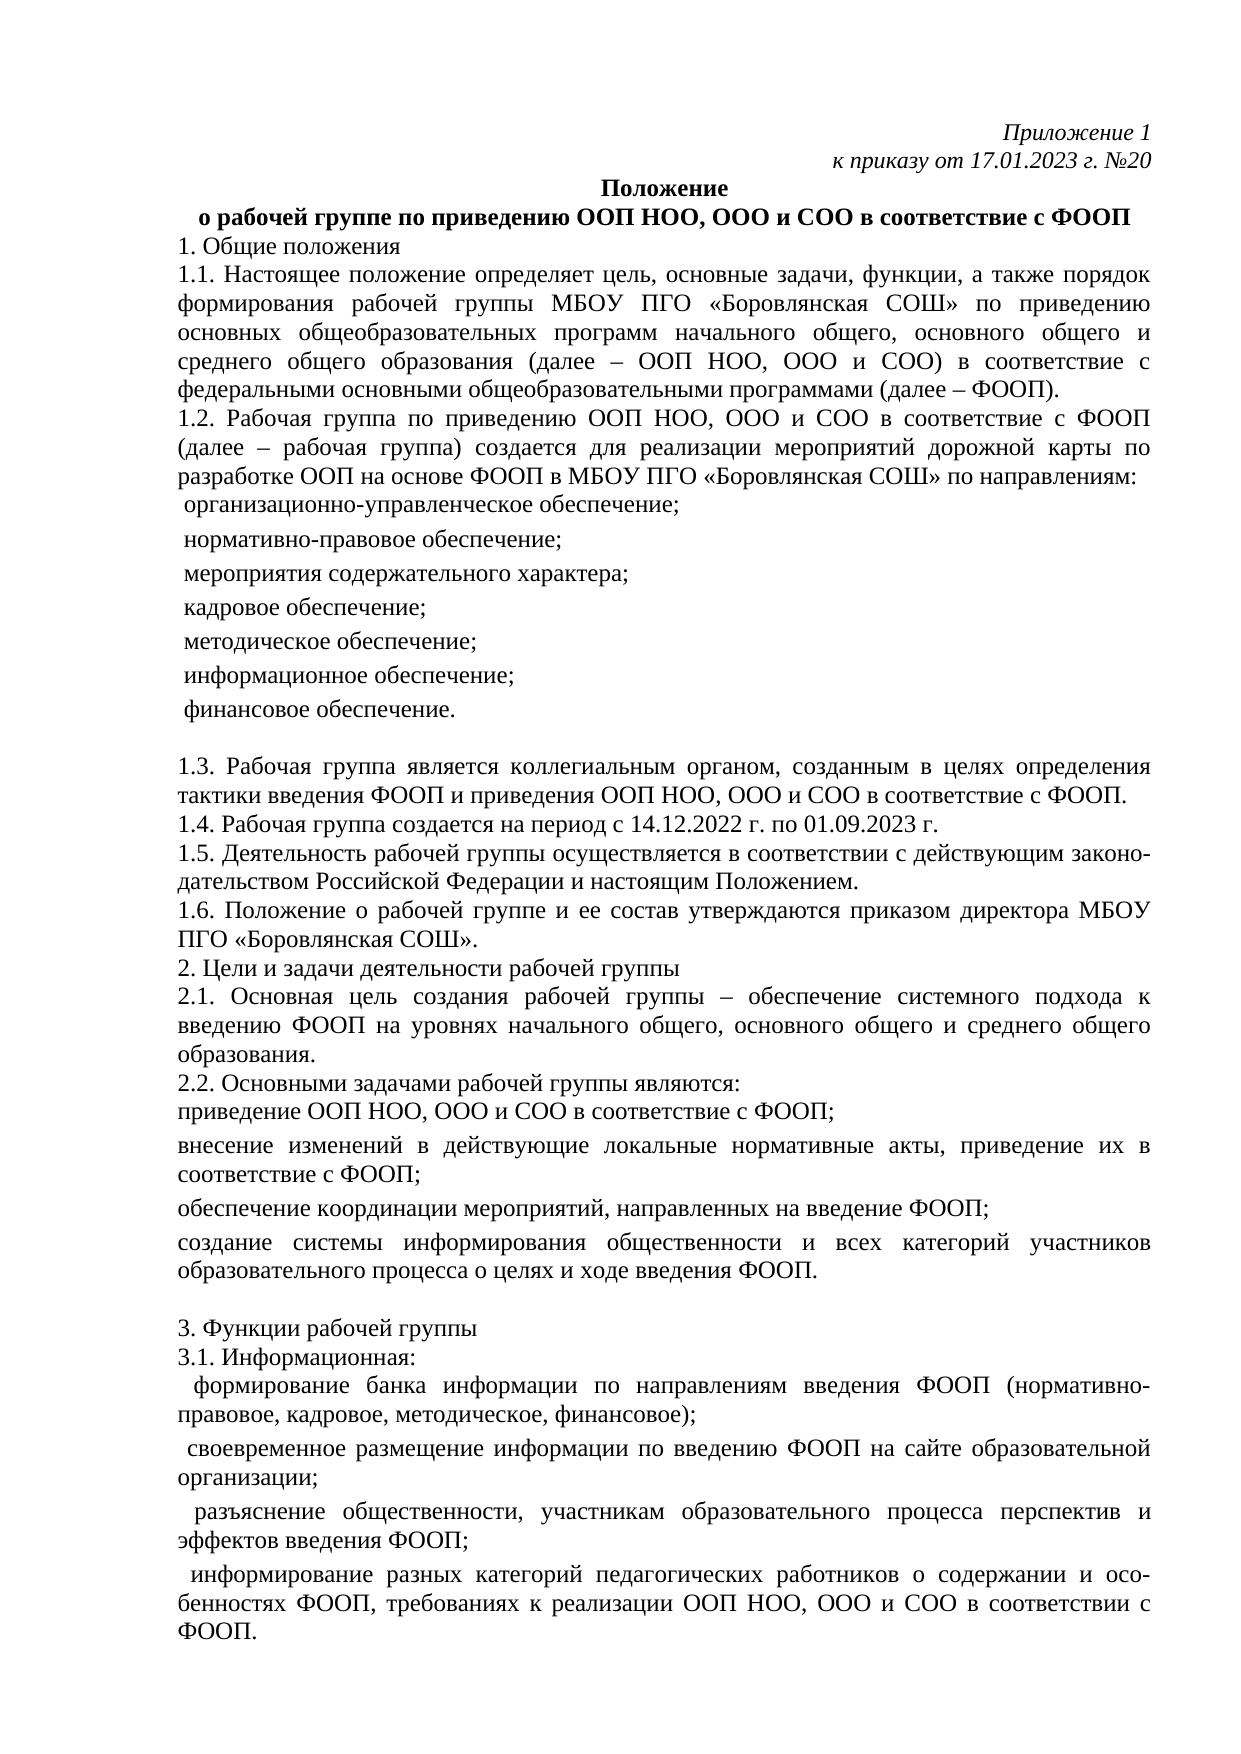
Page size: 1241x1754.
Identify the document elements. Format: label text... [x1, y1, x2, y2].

text финансовое обеспечение. [177, 694, 1152, 723]
text разъяснение общественности, участникам образовательного процесса перспектив и эффектов введения ФООП; [177, 1496, 1152, 1554]
text информационное обеспечение; [177, 660, 1152, 689]
text приведение ООП НОО, ООО и СОО в соответствие с ФООП; [177, 1096, 1152, 1125]
text 1.1. Настоящее положение определяет цель, основные задачи, функции, а также порядок формирования рабочей группы МБОУ ПГО «Боровлянская СОШ» по приведению основных общеобразовательных программ начального общего, основного общего и среднего общего образования (далее – ООП НОО, ООО и СОО) в соответствие с федеральными основными общеобразовательными программами (далее – ФООП). [177, 259, 1152, 403]
text мероприятия содержательного характера; [177, 558, 1152, 586]
text формирование банка информации по направлениям введения ФООП (нормативно-правовое, кадровое, методическое, финансовое); [177, 1371, 1152, 1428]
text методическое обеспечение; [177, 626, 1152, 654]
text 1.3. Рабочая группа является коллегиальным органом, созданным в целях определения тактики введения ФООП и приведения ООП НОО, ООО и СОО в соответствие с ФООП. [177, 751, 1152, 809]
text организационно-управленческое обеспечение; [177, 489, 1152, 518]
text 2. Цели и задачи деятельности рабочей группы [177, 953, 1152, 981]
text Приложение 1 [177, 118, 1152, 146]
text 2.2. Основными задачами рабочей группы являются: [177, 1068, 1152, 1096]
text 1.2. Рабочая группа по приведению ООП НОО, ООО и СОО в соответствие с ФООП (далее – рабочая группа) создается для реализации мероприятий дорожной карты по разработке ООП на основе ФООП в МБОУ ПГО «Боровлянская СОШ» по направлениям: [177, 403, 1152, 489]
text 1.4. Рабочая группа создается на период с 14.12.2022 г. по 01.09.2023 г. [177, 809, 1152, 838]
text 3.1. Информационная: [177, 1342, 1152, 1371]
text обеспечение координации мероприятий, направленных на введение ФООП; [177, 1193, 1152, 1222]
text 3. Функции рабочей группы [177, 1313, 1152, 1342]
text нормативно-правовое обеспечение; [177, 524, 1152, 552]
text кадровое обеспечение; [177, 592, 1152, 621]
text 1.5. Деятельность рабочей группы осуществляется в соответствии с действующим законо- дательством Российской Федерации и настоящим Положением. [177, 838, 1152, 895]
text внесение изменений в действующие локальные нормативные акты, приведение их в соответствие с ФООП; [177, 1130, 1152, 1188]
text о рабочей группе по приведению ООП НОО, ООО и СОО в соответствие с ФООП [177, 202, 1152, 231]
text своевременное размещение информации по введению ФООП на сайте образовательной организации; [177, 1433, 1152, 1491]
text к приказу от 17.01.2023 г. №20 [177, 146, 1152, 173]
text 2.1. Основная цель создания рабочей группы – обеспечение системного подхода к введению ФООП на уровнях начального общего, основного общего и среднего общего образования. [177, 981, 1152, 1068]
text 1.6. Положение о рабочей группе и ее состав утверждаются приказом директора МБОУ ПГО «Боровлянская СОШ». [177, 895, 1152, 953]
text информирование разных категорий педагогических работников о содержании и осо-бенностях ФООП, требованиях к реализации ООП НОО, ООО и СОО в соответствии с ФООП. [177, 1559, 1152, 1645]
text Положение [177, 173, 1152, 202]
text 1. Общие положения [177, 231, 1152, 259]
text создание системы информирования общественности и всех категорий участников образовательного процесса о целях и ходе введения ФООП. [177, 1227, 1152, 1284]
